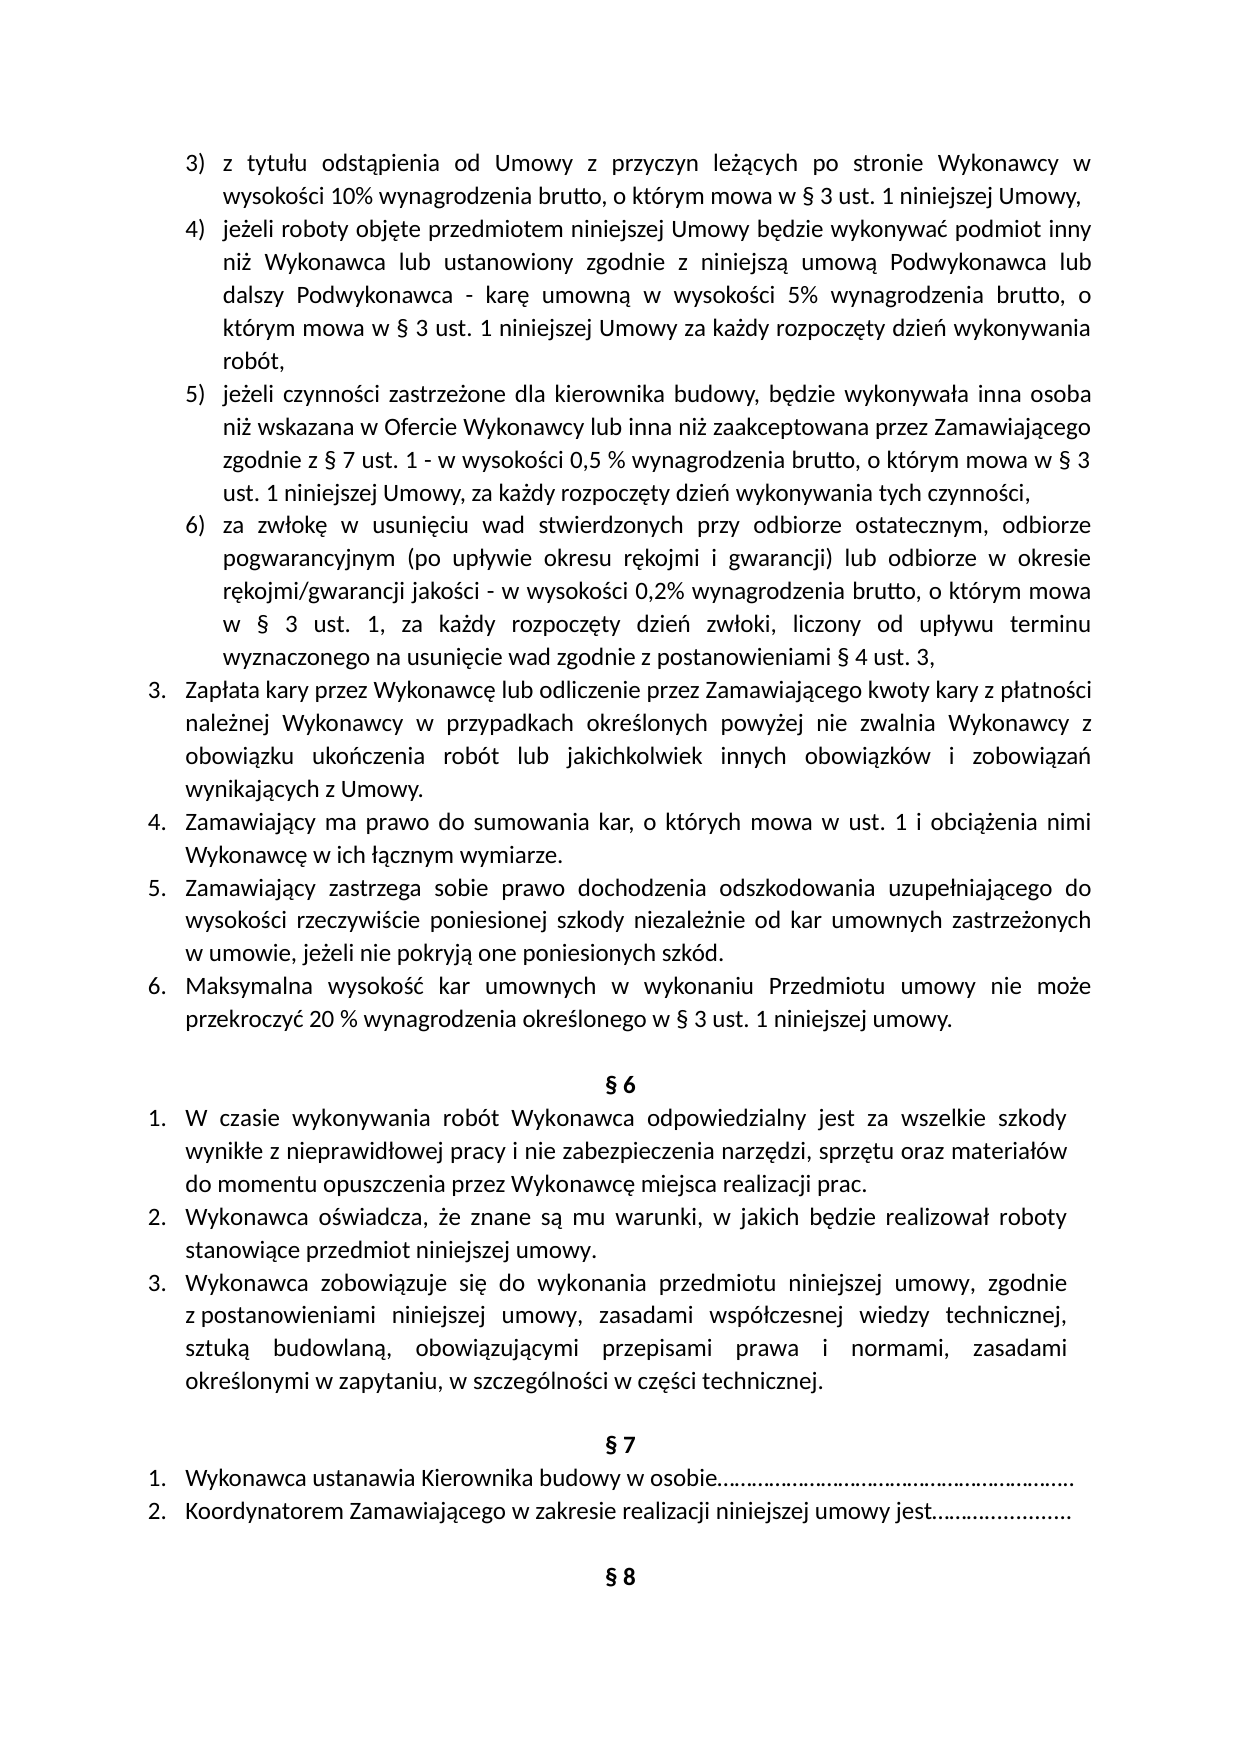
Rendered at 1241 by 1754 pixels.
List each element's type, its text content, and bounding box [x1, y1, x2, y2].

list Koordynatorem Zamawiającego w zakresie realizacji niniejszej umowy jest……….............. [148, 1495, 1093, 1526]
list Maksymalna wysokość kar umownych w wykonaniu Przedmiotu umowy nie może przekroczyć 20 % wynagrodzenia określonego w § 3 ust. 1 niniejszej umowy. [148, 971, 1093, 1034]
text § 8 [148, 1561, 1093, 1592]
list za zwłokę w usunięciu wad stwierdzonych przy odbiorze ostatecznym, odbiorze pogwarancyjnym (po upływie okresu rękojmi i gwarancji) lub odbiorze w okresie rękojmi/gwarancji jakości - w wysokości 0,2% wynagrodzenia brutto, o którym mowa w § 3 ust. 1, za każdy rozpoczęty dzień zwłoki, liczony od upływu terminu wyznaczonego na usunięcie wad zgodnie z postanowieniami § 4 ust. 3, [185, 510, 1093, 672]
list Zapłata kary przez Wykonawcę lub odliczenie przez Zamawiającego kwoty kary z płatności należnej Wykonawcy w przypadkach określonych powyżej nie zwalnia Wykonawcy z obowiązku ukończenia robót lub jakichkolwiek innych obowiązków i zobowiązań wynikających z Umowy. [148, 674, 1093, 803]
text § 6 [148, 1069, 1093, 1100]
list jeżeli roboty objęte przedmiotem niniejszej Umowy będzie wykonywać podmiot inny niż Wykonawca lub ustanowiony zgodnie z niniejszą umową Podwykonawca lub dalszy Podwykonawca - karę umowną w wysokości 5% wynagrodzenia brutto, o którym mowa w § 3 ust. 1 niniejszej Umowy za każdy rozpoczęty dzień wykonywania robót, [185, 213, 1093, 376]
list jeżeli czynności zastrzeżone dla kierownika budowy, będzie wykonywała inna osoba niż wskazana w Ofercie Wykonawcy lub inna niż zaakceptowana przez Zamawiającego zgodnie z § 7 ust. 1 - w wysokości 0,5 % wynagrodzenia brutto, o którym mowa w § 3 ust. 1 niniejszej Umowy, za każdy rozpoczęty dzień wykonywania tych czynności, [185, 378, 1093, 507]
list Zamawiający zastrzega sobie prawo dochodzenia odszkodowania uzupełniającego do wysokości rzeczywiście poniesionej szkody niezależnie od kar umownych zastrzeżonych w umowie, jeżeli nie pokryją one poniesionych szkód. [148, 872, 1093, 968]
list Wykonawca ustanawia Kierownika budowy w osobie…………………………………………………….. [148, 1462, 1093, 1493]
text § 7 [148, 1429, 1093, 1460]
list Zamawiający ma prawo do sumowania kar, o których mowa w ust. 1 i obciążenia nimi Wykonawcę w ich łącznym wymiarze. [148, 806, 1093, 869]
list Wykonawca zobowiązuje się do wykonania przedmiotu niniejszej umowy, zgodnie z postanowieniami niniejszej umowy, zasadami współczesnej wiedzy technicznej, sztuką budowlaną, obowiązującymi przepisami prawa i normami, zasadami określonymi w zapytaniu, w szczególności w części technicznej. [148, 1267, 1068, 1396]
list z tytułu odstąpienia od Umowy z przyczyn leżących po stronie Wykonawcy w wysokości 10% wynagrodzenia brutto, o którym mowa w § 3 ust. 1 niniejszej Umowy, [185, 148, 1093, 211]
list W czasie wykonywania robót Wykonawca odpowiedzialny jest za wszelkie szkody wynikłe z nieprawidłowej pracy i nie zabezpieczenia narzędzi, sprzętu oraz materiałów do momentu opuszczenia przez Wykonawcę miejsca realizacji prac. [148, 1102, 1068, 1198]
list Wykonawca oświadcza, że znane są mu warunki, w jakich będzie realizował roboty stanowiące przedmiot niniejszej umowy. [148, 1201, 1068, 1264]
